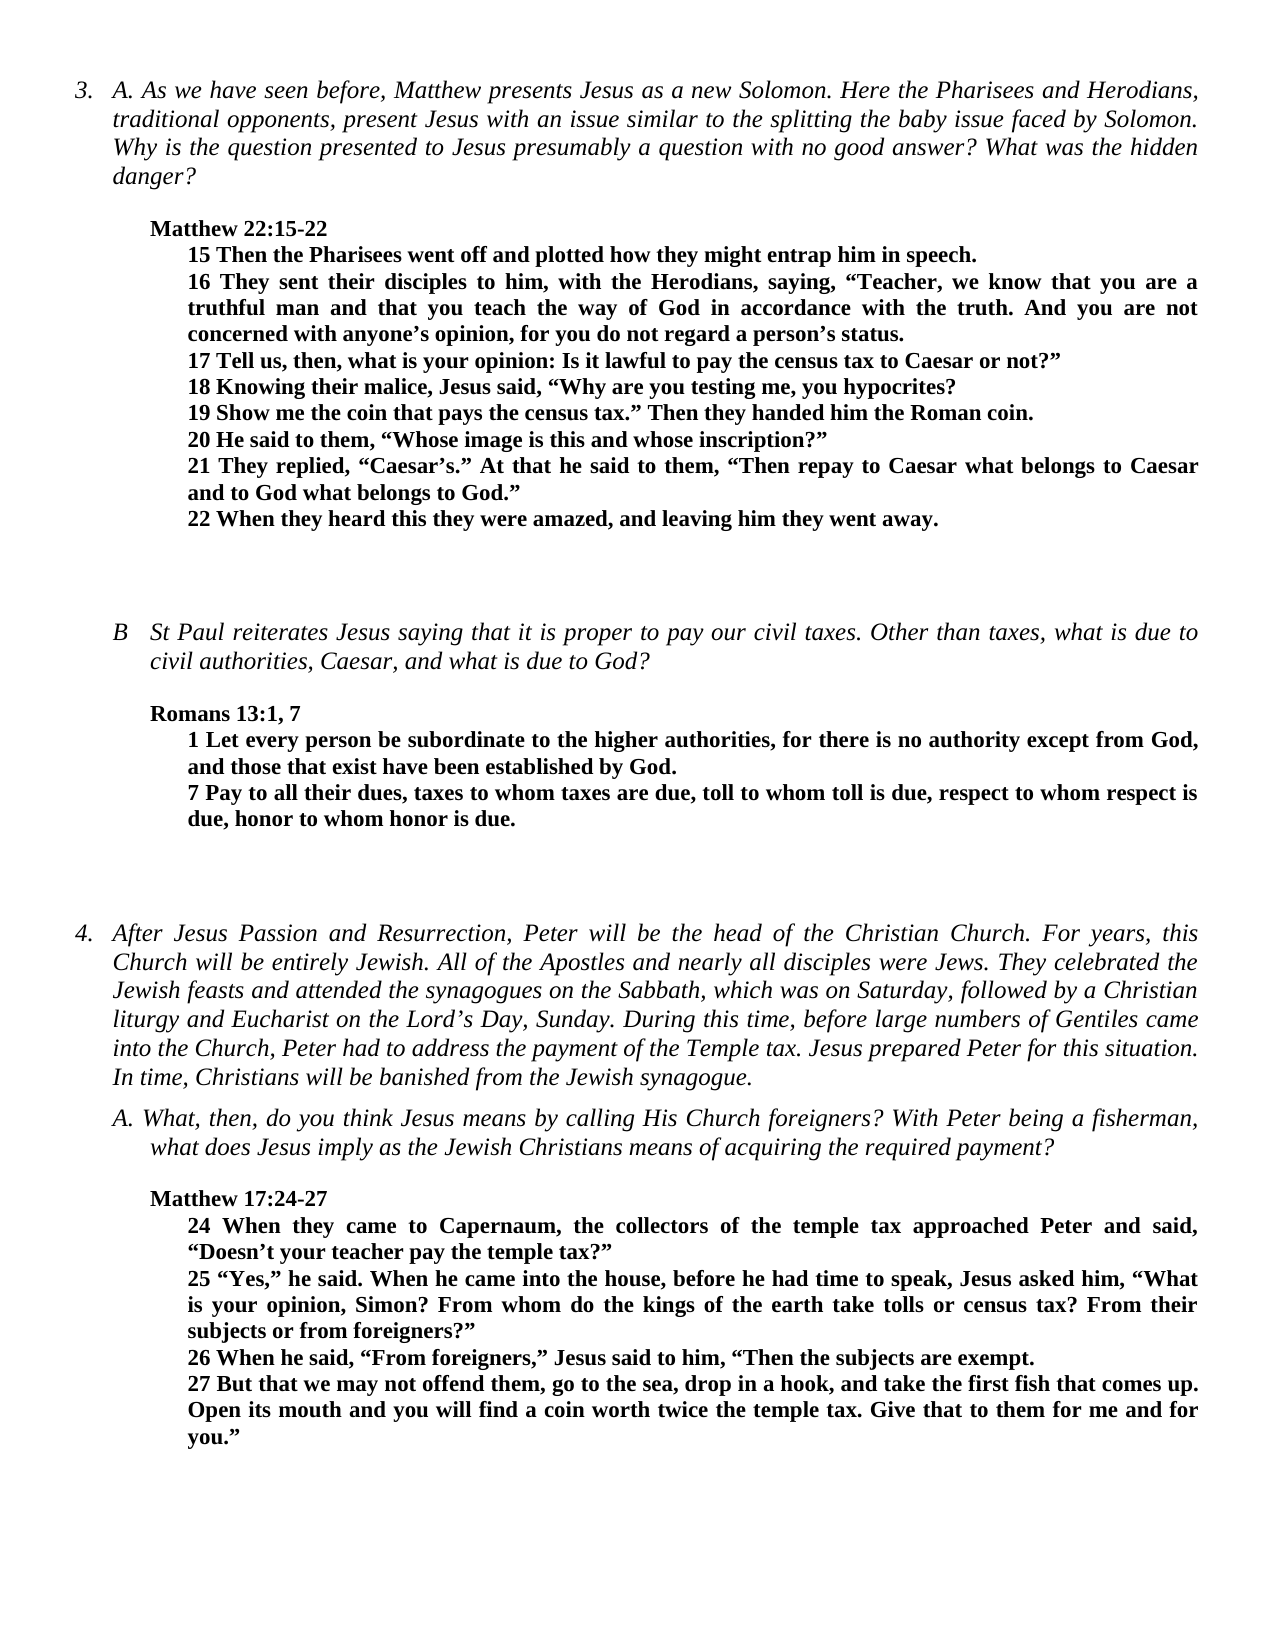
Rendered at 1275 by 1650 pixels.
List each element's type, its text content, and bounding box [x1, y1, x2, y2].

text 19 Show me the coin that pays the census tax.” Then they handed him the Roman coin. [187, 399, 1200, 426]
text 16 They sent their disciples to him, with the Herodians, saying, “Teacher, we know that you are a truthful man and that you teach the way of God in accordance with the truth. And you are not concerned with anyone’s opinion, for you do not regard a person’s status. [187, 268, 1200, 347]
text 18 Knowing their malice, Jesus said, “Why are you testing me, you hypocrites? [187, 373, 1200, 399]
text 24 When they came to Capernaum, the collectors of the temple tax approached Peter and said, “Doesn’t your teacher pay the temple tax?” [187, 1212, 1200, 1264]
text 22 When they heard this they were amazed, and leaving him they went away. [187, 505, 1200, 531]
text Matthew 22:15-22 [150, 215, 1200, 241]
text 26 When he said, “From foreigners,” Jesus said to him, “Then the subjects are exempt. [187, 1344, 1200, 1370]
text A. What, then, do you think Jesus means by calling His Church foreigners? With Peter being a fisherman, what does Jesus imply as the Jewish Christians means of acquiring the required payment? [112, 1103, 1200, 1161]
text 27 But that we may not offend them, go to the sea, drop in a hook, and take the first fish that comes up. Open its mouth and you will find a coin worth twice the temple tax. Give that to them for me and for you.” [187, 1370, 1200, 1449]
text 15 Then the Pharisees went off and plotted how they might entrap him in speech. [187, 241, 1200, 268]
text Romans 13:1, 7 [150, 700, 1200, 726]
text 20 He said to them, “Whose image is this and whose inscription?” [187, 426, 1200, 452]
text After Jesus Passion and Resurrection, Peter will be the head of the Christian Church. For years, this Church will be entirely Jewish. All of the Apostles and nearly all disciples were Jews. They celebrated the Jewish feasts and attended the synagogues on the Sabbath, which was on Saturday, followed by a Christian liturgy and Eucharist on the Lord’s Day, Sunday. During this time, before large numbers of Gentiles came into the Church, Peter had to address the payment of the Temple tax. Jesus prepared Peter for this situation. In time, Christians will be banished from the Jewish synagogue. [75, 918, 1200, 1091]
text 17 Tell us, then, what is your opinion: Is it lawful to pay the census tax to Caesar or not?” [187, 347, 1200, 373]
text 25 “Yes,” he said. When he came into the house, before he had time to speak, Jesus asked him, “What is your opinion, Simon? From whom do the kings of the earth take tolls or census tax? From their subjects or from foreigners?” [187, 1264, 1200, 1344]
text Matthew 17:24-27 [150, 1186, 1200, 1212]
text 7 Pay to all their dues, taxes to whom taxes are due, toll to whom toll is due, respect to whom respect is due, honor to whom honor is due. [187, 779, 1200, 832]
text A. As we have seen before, Matthew presents Jesus as a new Solomon. Here the Pharisees and Herodians, traditional opponents, present Jesus with an issue similar to the splitting the baby issue faced by Solomon. Why is the question presented to Jesus presumably a question with no good answer? What was the hidden danger? [75, 75, 1200, 190]
text B St Paul reiterates Jesus saying that it is proper to pay our civil taxes. Other than taxes, what is due to civil authorities, Caesar, and what is due to God? [112, 617, 1200, 675]
text 21 They replied, “Caesar’s.” At that he said to them, “Then repay to Caesar what belongs to Caesar and to God what belongs to God.” [187, 452, 1200, 505]
text 1 Let every person be subordinate to the higher authorities, for there is no authority except from God, and those that exist have been established by God. [187, 726, 1200, 779]
